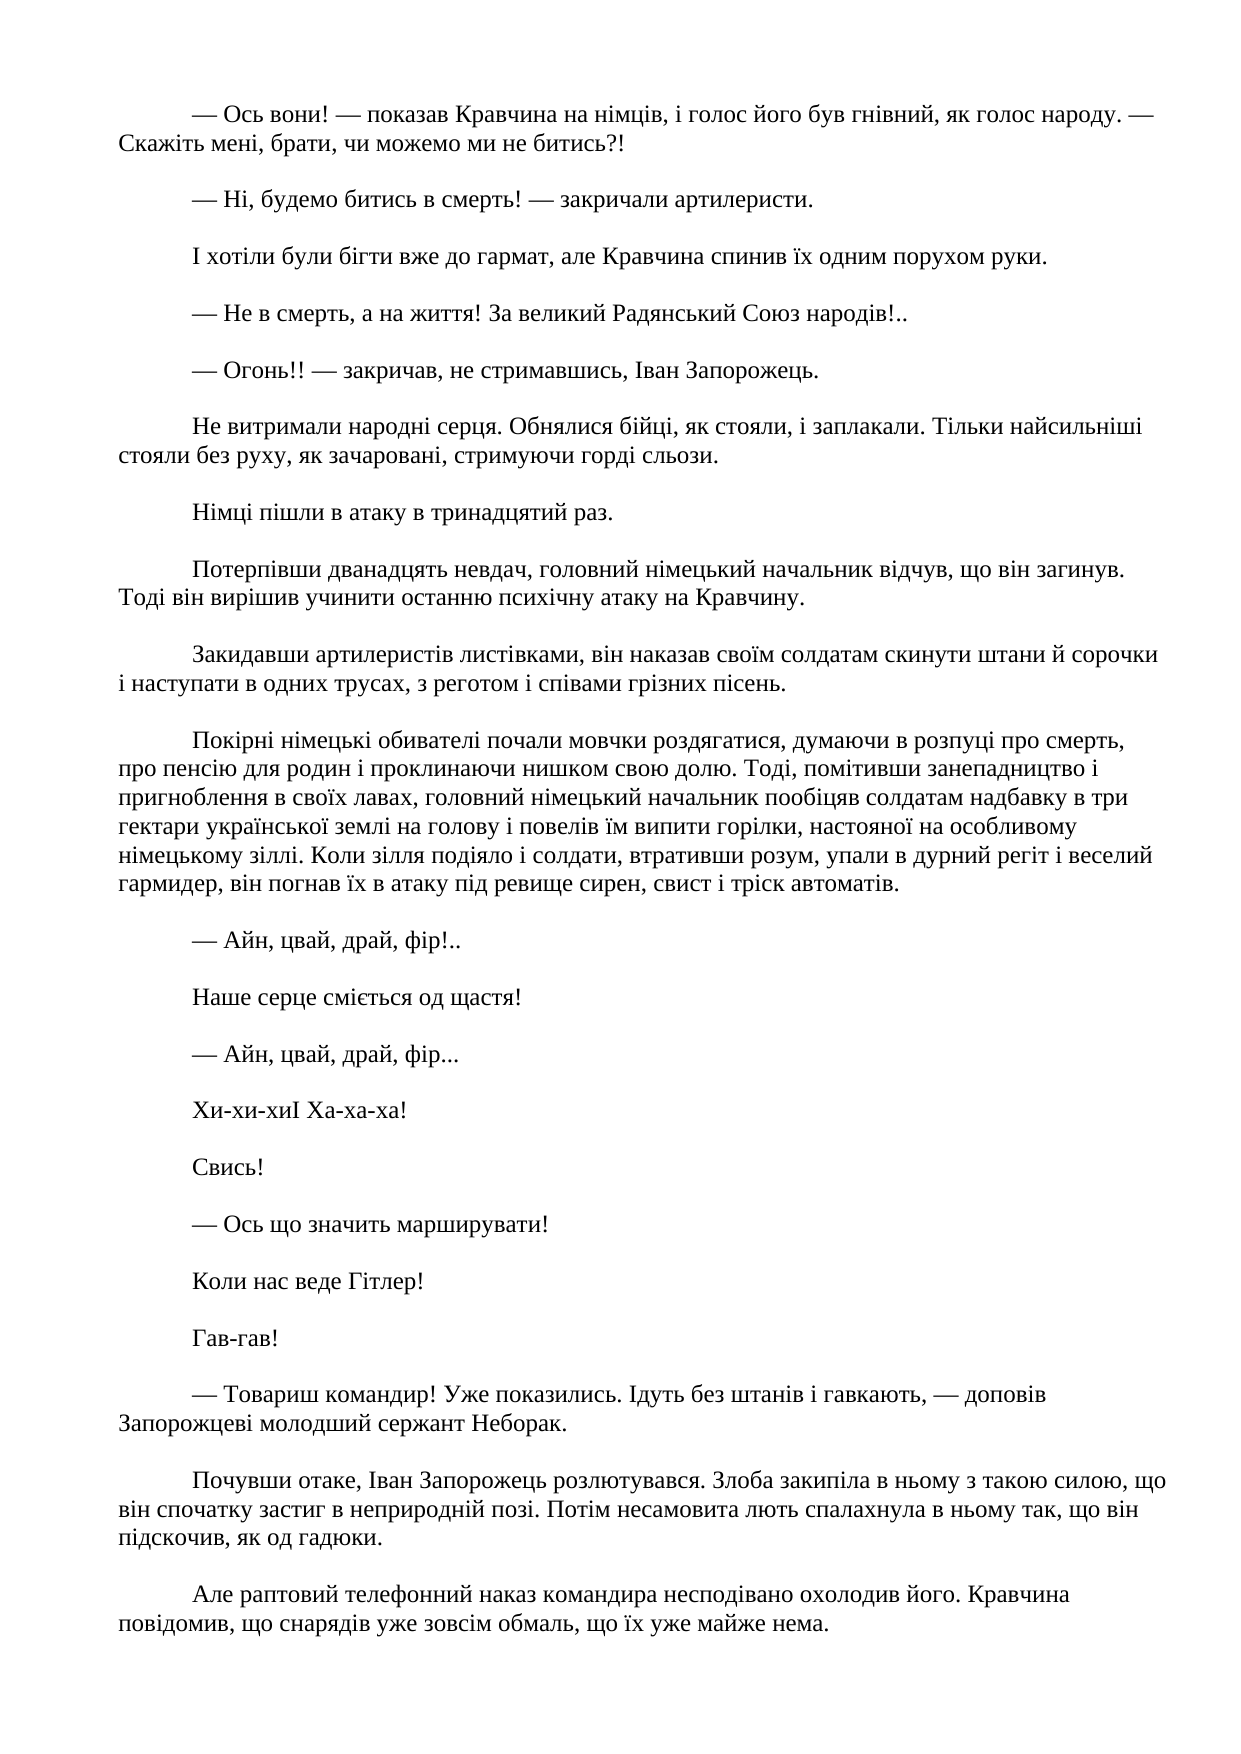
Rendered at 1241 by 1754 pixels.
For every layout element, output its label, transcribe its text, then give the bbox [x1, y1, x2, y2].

text Закидавши артилеристів листівками, він наказав своїм солдатам скинути штани й сорочки і наступати в одних трусах, з реготом і співами грізних пісень. [118, 639, 1169, 697]
text — Огонь!! — закричав, не стримавшись, Іван Запорожець. [118, 355, 1169, 383]
text Потерпівши дванадцять невдач, головний німецький начальник відчув, що він загинув. Тоді він вирішив учинити останню психічну атаку на Кравчину. [118, 554, 1169, 611]
text Наше серце сміється од щастя! [118, 982, 1169, 1011]
text Але раптовий телефонний наказ командира несподівано охолодив його. Кравчина повідомив, що снарядів уже зовсім обмаль, що їх уже майже нема. [118, 1579, 1169, 1637]
text Не витримали народні серця. Обнялися бійці, як стояли, і заплакали. Тільки найсильніші стояли без руху, як зачаровані, стримуючи горді сльози. [118, 411, 1169, 469]
text — Айн, цвай, драй, фір... [118, 1039, 1169, 1068]
text — Айн, цвай, драй, фір!.. [118, 925, 1169, 954]
text Покірні німецькі обивателі почали мовчки роздягатися, думаючи в розпуці про смерть, про пенсію для родин і проклинаючи нишком свою долю. Тоді, помітивши занепадництво і пригноблення в своїх лавах, головний німецький начальник пообіцяв солдатам надбавку в три гектари української землі на голову і повелів їм випити горілки, настояної на особливому німецькому зіллі. Коли зілля подіяло і солдати, втративши розум, упали в дурний регіт і веселий гармидер, він погнав їх в атаку під ревище сирен, свист і тріск автоматів. [118, 725, 1169, 897]
text — Не в смерть, а на життя! За великий Радянський Союз народів!.. [118, 298, 1169, 327]
text Свись! [118, 1152, 1169, 1181]
text І хотіли були бігти вже до гармат, але Кравчина спинив їх одним порухом руки. [118, 241, 1169, 270]
text Хи-хи-хиІ Ха-ха-ха! [118, 1096, 1169, 1124]
text — Товариш командир! Уже показились. Ідуть без штанів і гавкають, — доповів Запорожцеві молодший сержант Неборак. [118, 1379, 1169, 1437]
text Гав-гав! [118, 1323, 1169, 1351]
text Німці пішли в атаку в тринадцятий раз. [118, 497, 1169, 526]
text Почувши отаке, Іван Запорожець розлютувався. Злоба закипіла в ньому з такою силою, що він спочатку застиг в неприродній позі. Потім несамовита лють спалахнула в ньому так, що він підскочив, як од гадюки. [118, 1465, 1169, 1551]
text — Ось що значить марширувати! [118, 1209, 1169, 1238]
text Коли нас веде Гітлер! [118, 1266, 1169, 1295]
text — Ні, будемо битись в смерть! — закричали артилеристи. [118, 184, 1169, 213]
text — Ось вони! — показав Кравчина на німців, і голос його був гнівний, як голос народу. — Скажіть мені, брати, чи можемо ми не битись?! [118, 99, 1169, 156]
